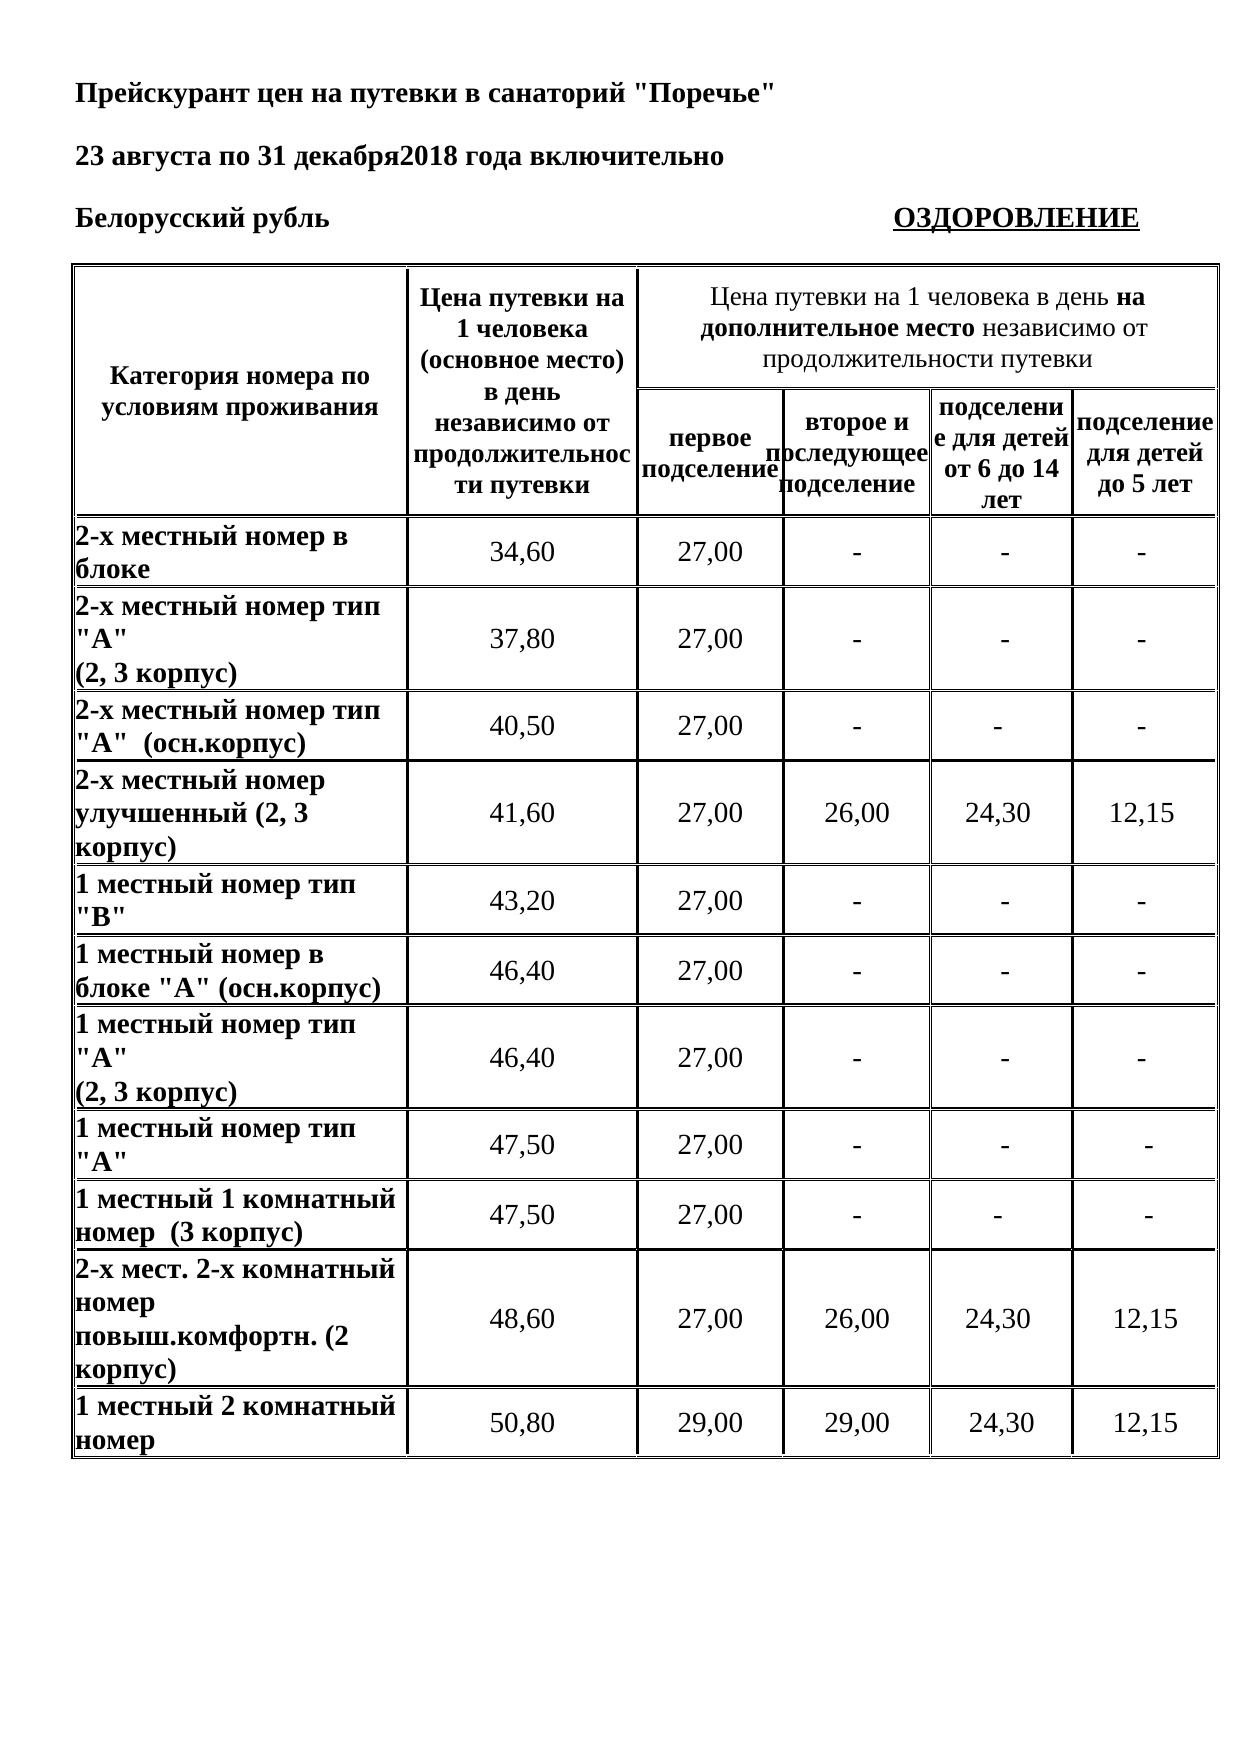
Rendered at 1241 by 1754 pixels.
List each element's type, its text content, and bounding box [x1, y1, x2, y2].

table_cell - [1074, 689, 1217, 759]
text Прейскурант цен на путевки в санаторий "Поречье" [75, 75, 1165, 108]
table_cell 29,00 [783, 1389, 931, 1456]
text Белорусский рубль ОЗДОРОВЛЕНИЕ [75, 200, 1165, 234]
table_cell - [932, 692, 1071, 759]
table_cell 2-х местный номер в блоке [75, 514, 406, 585]
table_cell 2-х местный номер тип "А" (2, 3 корпус) [73, 585, 407, 688]
table_cell 27,00 [639, 518, 782, 585]
table_cell - [932, 518, 1071, 585]
table_cell - [1072, 585, 1218, 688]
table_cell - [785, 588, 929, 688]
table_cell подселение для детей до 5 лет [1072, 387, 1218, 514]
table_cell 27,00 [639, 588, 782, 688]
table_cell - [785, 866, 929, 933]
table_cell 26,00 [785, 762, 929, 863]
table_cell 1 местный номер тип "А" (2, 3 корпус) [75, 1003, 406, 1107]
table_header Цена путевки на 1 человека (основное место) в день независимо от продолжительности путевки [407, 265, 637, 514]
table_cell 1 местный 1 комнатный номер (3 корпус) [75, 1178, 406, 1248]
table_cell - [785, 1111, 929, 1177]
table_cell 27,00 [639, 762, 782, 863]
table_cell - [932, 1007, 1071, 1107]
table_cell 24,30 [932, 762, 1071, 863]
table_cell - [785, 1007, 929, 1107]
table_cell 41,60 [409, 762, 636, 863]
table_cell - [1074, 1003, 1217, 1107]
table_header Категория номера по условиям проживания [75, 265, 407, 514]
table_cell - [1074, 514, 1217, 585]
table_cell - [932, 1181, 1071, 1248]
table_cell - [932, 1111, 1071, 1177]
table_cell первое подселение [639, 390, 782, 514]
table_cell 40,50 [409, 692, 636, 759]
table_cell 47,50 [409, 1111, 636, 1177]
table_cell 1 местный номер тип "В" [73, 863, 407, 933]
table_cell - [785, 692, 929, 759]
table_cell 1 местный номер тип "А" [75, 1107, 406, 1177]
table_cell 12,15 [1074, 1248, 1218, 1385]
table_cell 46,40 [409, 1007, 636, 1107]
table_cell 27,00 [639, 1251, 782, 1385]
table_cell - [1074, 1107, 1217, 1177]
table_cell 27,00 [639, 1111, 782, 1177]
table_cell - [1072, 863, 1218, 933]
table_cell 48,60 [409, 1251, 636, 1385]
table_cell 1 местный 2 комнатный номер [75, 1385, 407, 1456]
table_cell второе и последующее подселение [785, 390, 929, 514]
table_cell 2-х местный номер улучшенный (2, 3 корпус) [75, 759, 406, 863]
table_cell 29,00 [637, 1389, 783, 1456]
table_cell 24,30 [932, 1251, 1071, 1385]
table_cell 27,00 [639, 1181, 782, 1248]
table_cell 27,00 [639, 866, 782, 933]
table_cell 2-х местный номер тип "А" (осн.корпус) [75, 689, 406, 759]
table_cell 37,80 [409, 588, 636, 688]
table_cell - [785, 937, 929, 1003]
table_cell 26,00 [785, 1251, 929, 1385]
table_cell - [932, 588, 1071, 688]
table_cell - [1074, 933, 1217, 1003]
table_cell 46,40 [409, 937, 636, 1003]
table_cell - [932, 937, 1071, 1003]
table_cell подселение для детей от 6 до 14 лет [932, 390, 1071, 514]
table_cell 12,15 [1074, 759, 1217, 863]
table_cell 47,50 [409, 1181, 636, 1248]
table_cell 24,30 [931, 1389, 1072, 1456]
table_cell - [785, 1181, 929, 1248]
table_cell 27,00 [639, 937, 782, 1003]
table_cell 12,15 [1072, 1385, 1217, 1456]
table_cell 43,20 [409, 866, 636, 933]
table_cell - [785, 518, 929, 585]
table_cell - [932, 866, 1071, 933]
table_cell 27,00 [639, 692, 782, 759]
table_cell 2-х мест. 2-х комнатный номер повыш.комфортн. (2 корпус) [73, 1248, 406, 1385]
table_cell - [1074, 1178, 1217, 1248]
table_cell 50,80 [407, 1389, 637, 1456]
table_header Цена путевки на 1 человека в день на дополнительное место независимо от продолжительности путевки [637, 267, 1217, 387]
table_cell 27,00 [639, 1007, 782, 1107]
table_cell 1 местный номер в блоке "А" (осн.корпус) [75, 933, 406, 1003]
table_cell 34,60 [409, 518, 636, 585]
text 23 августа по 31 декабря2018 года включительно [75, 138, 1165, 171]
